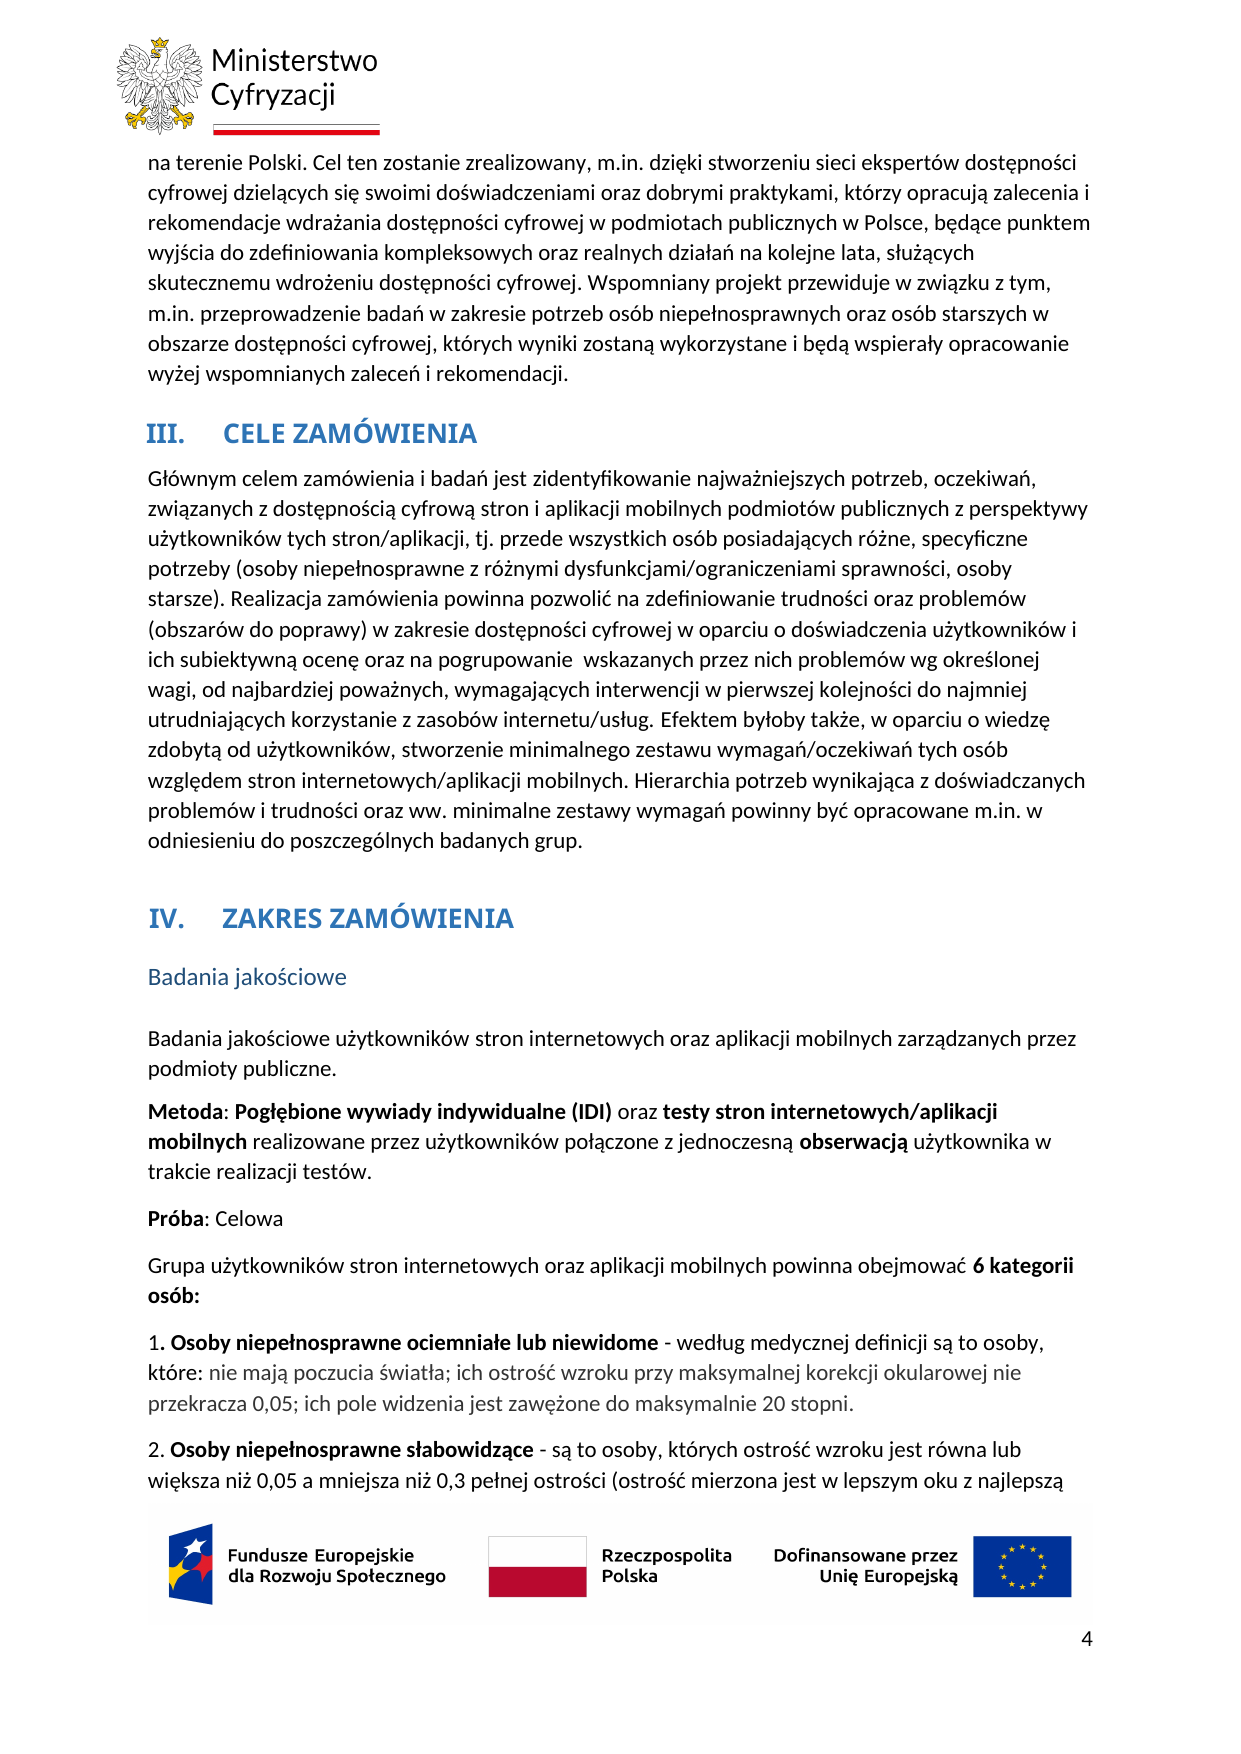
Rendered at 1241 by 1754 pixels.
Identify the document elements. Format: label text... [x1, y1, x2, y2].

picture [147, 1503, 1093, 1625]
text 1. Osoby niepełnosprawne ociemniałe lub niewidome - według medycznej definicji są to osoby, które: nie mają poczucia światła; ich ostrość wzroku przy maksymalnej korekcji okularowej nie przekracza 0,05; ich pole widzenia jest zawężone do maksymalnie 20 stopni. [148, 1328, 1093, 1417]
text Badania jakościowe użytkowników stron internetowych oraz aplikacji mobilnych zarządzanych przez podmioty publiczne. [148, 1024, 1093, 1082]
text Próba: Celowa [148, 1204, 1093, 1232]
picture [108, 29, 387, 140]
subtitle Badania jakościowe [148, 961, 1093, 991]
subtitle CELE ZAMÓWIENIA [185, 414, 1093, 451]
text Metoda: Pogłębione wywiady indywidualne (IDI) oraz testy stron internetowych/aplikacji mobilnych realizowane przez użytkowników połączone z jednoczesną obserwacją użytkownika w trakcie realizacji testów. [148, 1097, 1093, 1185]
text Głównym celem zamówienia i badań jest zidentyfikowanie najważniejszych potrzeb, oczekiwań, związanych z dostępnością cyfrową stron i aplikacji mobilnych podmiotów publicznych z perspektywy użytkowników tych stron/aplikacji, tj. przede wszystkich osób posiadających różne, specyficzne potrzeby (osoby niepełnosprawne z różnymi dysfunkcjami/ograniczeniami sprawności, osoby starsze). Realizacja zamówienia powinna pozwolić na zdefiniowanie trudności oraz problemów (obszarów do poprawy) w zakresie dostępności cyfrowej w oparciu o doświadczenia użytkowników i ich subiektywną ocenę oraz na pogrupowanie wskazanych przez nich problemów wg określonej wagi, od najbardziej poważnych, wymagających interwencji w pierwszej kolejności do najmniej utrudniających korzystanie z zasobów internetu/usług. Efektem byłoby także, w oparciu o wiedzę zdobytą od użytkowników, stworzenie minimalnego zestawu wymagań/oczekiwań tych osób względem stron internetowych/aplikacji mobilnych. Hierarchia potrzeb wynikająca z doświadczanych problemów i trudności oraz ww. minimalne zestawy wymagań powinny być opracowane m.in. w odniesieniu do poszczególnych badanych grup. [148, 464, 1093, 854]
subtitle ZAKRES ZAMÓWIENIA [185, 899, 1093, 936]
text Grupa użytkowników stron internetowych oraz aplikacji mobilnych powinna obejmować 6 kategorii osób: [148, 1251, 1093, 1309]
